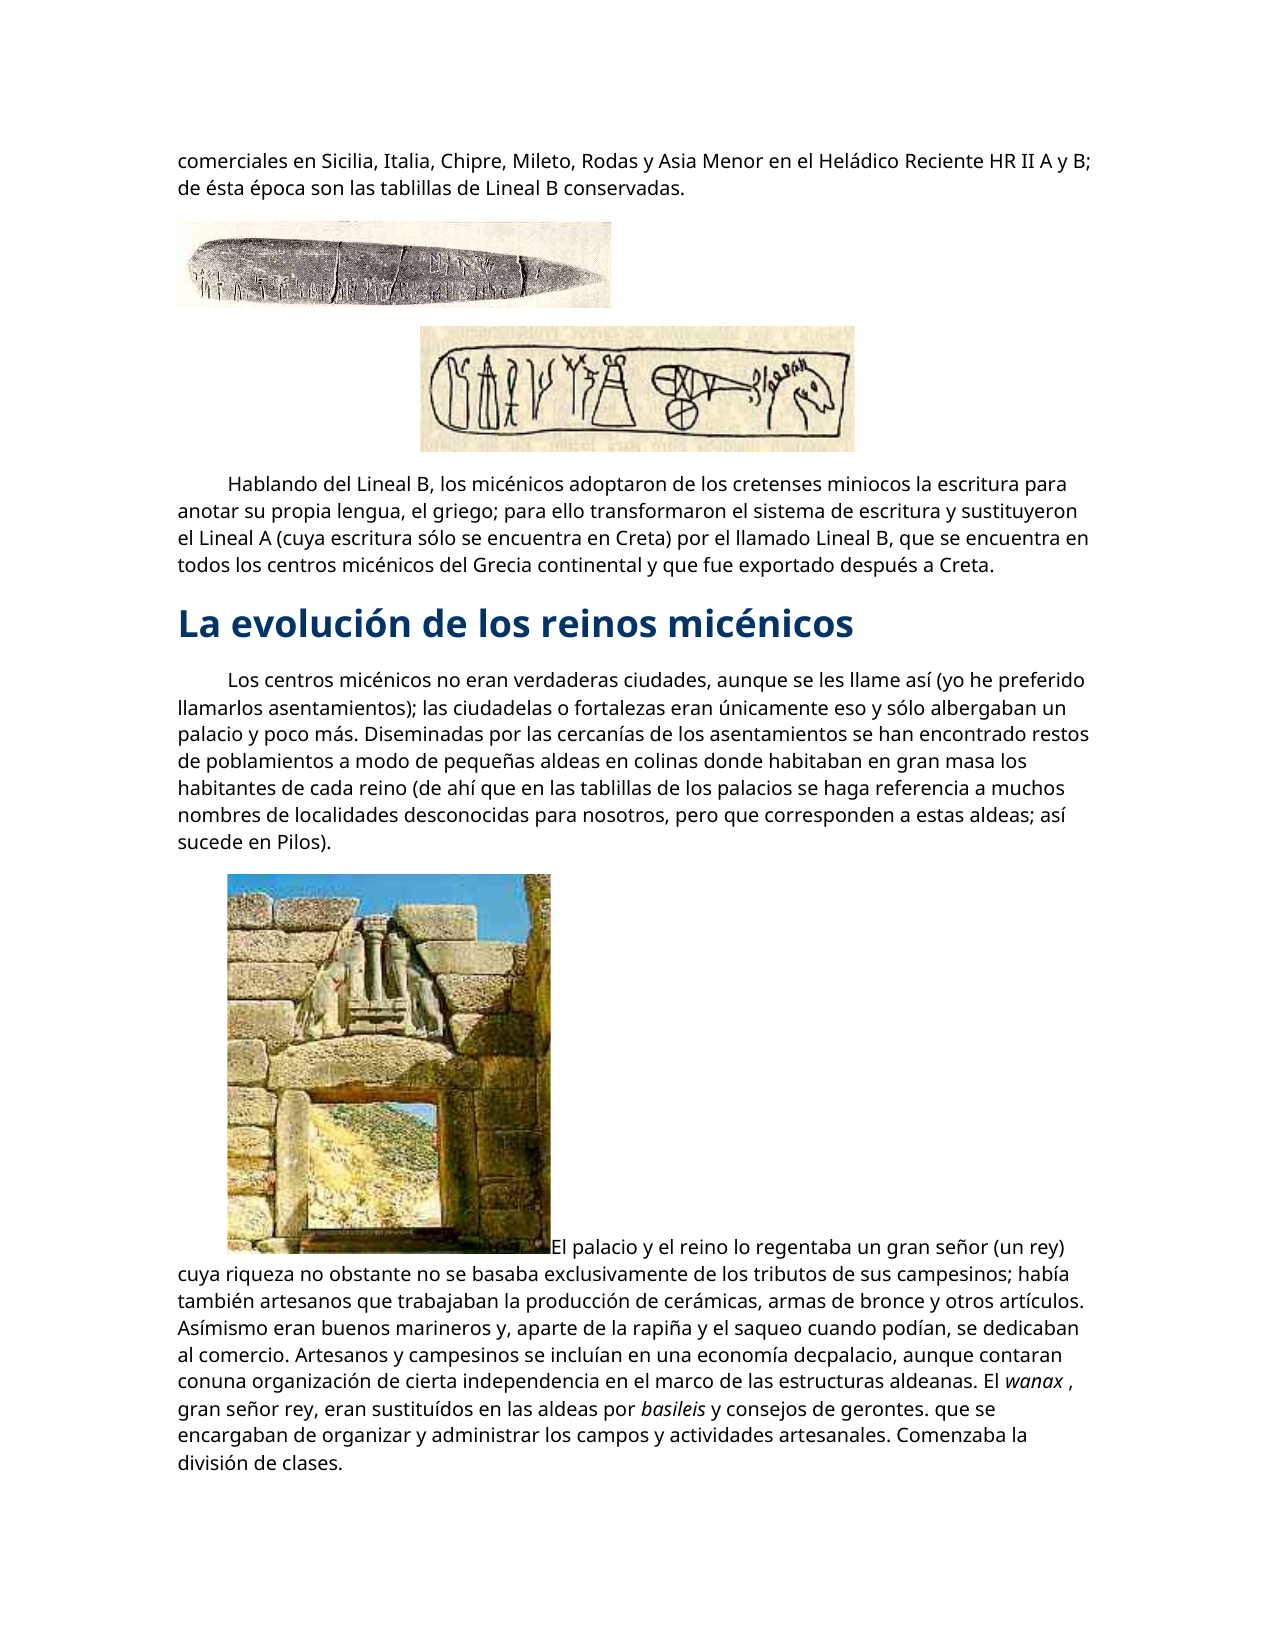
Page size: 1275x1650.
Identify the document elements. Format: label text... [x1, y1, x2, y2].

text La evolución de los reinos micénicos [177, 597, 1098, 648]
picture [227, 874, 551, 1254]
picture [420, 326, 855, 452]
picture [177, 220, 612, 308]
text Hablando del Lineal B, los micénicos adoptaron de los cretenses miniocos la escritura para anotar su propia lengua, el griego; para ello transformaron el sistema de escritura y sustituyeron el Lineal A (cuya escritura sólo se encuentra en Creta) por el llamado Lineal B, que se encuentra en todos los centros micénicos del Grecia continental y que fue exportado después a Creta. [177, 470, 1098, 578]
text El palacio y el reino lo regentaba un gran señor (un rey) cuya riqueza no obstante no se basaba exclusivamente de los tributos de sus campesinos; había también artesanos que trabajaban la producción de cerámicas, armas de bronce y otros artículos. Asímismo eran buenos marineros y, aparte de la rapiña y el saqueo cuando podían, se dedicaban al comercio. Artesanos y campesinos se incluían en una economía decpalacio, aunque contaran conuna organización de cierta independencia en el marco de las estructuras aldeanas. El wanax , gran señor rey, eran sustituídos en las aldeas por basileis y consejos de gerontes. que se encargaban de organizar y administrar los campos y actividades artesanales. Comenzaba la división de clases. [177, 874, 1098, 1476]
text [177, 148, 1098, 202]
text Los centros micénicos no eran verdaderas ciudades, aunque se les llame así (yo he preferido llamarlos asentamientos); las ciudadelas o fortalezas eran únicamente eso y sólo albergaban un palacio y poco más. Diseminadas por las cercanías de los asentamientos se han encontrado restos de poblamientos a modo de pequeñas aldeas en colinas donde habitaban en gran masa los habitantes de cada reino (de ahí que en las tablillas de los palacios se haga referencia a muchos nombres de localidades desconocidas para nosotros, pero que corresponden a estas aldeas; así sucede en Pilos). [177, 667, 1098, 856]
